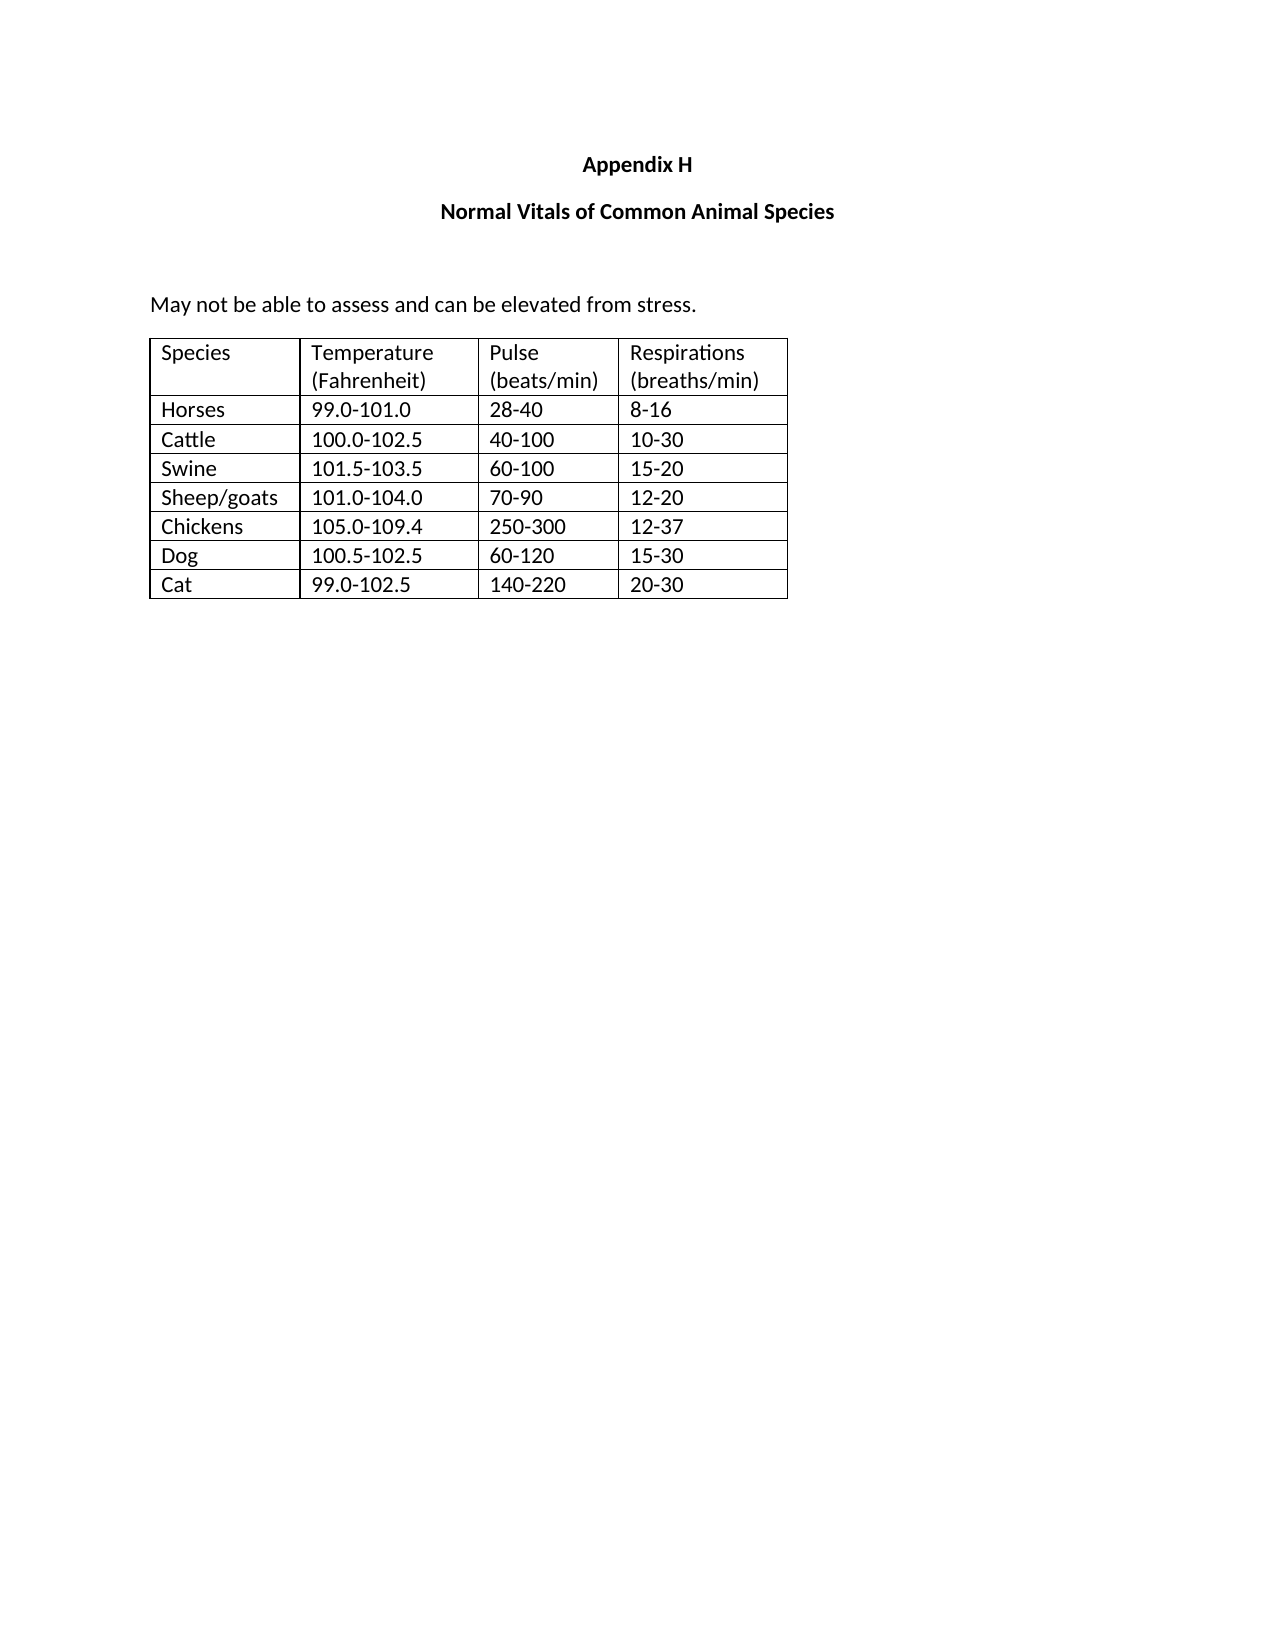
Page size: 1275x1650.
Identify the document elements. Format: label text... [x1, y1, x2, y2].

table_cell 105.0-109.4 [301, 512, 478, 540]
text May not be able to assess and can be elevated from stress. [150, 291, 1125, 319]
table_cell Swine [151, 454, 299, 482]
table_cell 140-220 [479, 570, 618, 598]
table_header Species [151, 339, 299, 394]
table_cell 60-100 [479, 454, 618, 482]
table_cell Horses [151, 396, 299, 424]
table_header Respirations (breaths/min) [619, 339, 787, 394]
table_cell Cattle [151, 425, 299, 453]
table_cell 8-16 [619, 396, 787, 424]
table_cell 101.0-104.0 [301, 483, 478, 511]
table_cell Chickens [151, 512, 299, 540]
table_cell 100.0-102.5 [301, 425, 478, 453]
table_cell 70-90 [479, 483, 618, 511]
table_cell 250-300 [479, 512, 618, 540]
table_cell 15-20 [619, 454, 787, 482]
table_cell 10-30 [619, 425, 787, 453]
table_cell 60-120 [479, 541, 618, 569]
table_cell 40-100 [479, 425, 618, 453]
table_header Pulse (beats/min) [479, 339, 618, 394]
table_cell Dog [151, 541, 299, 569]
table_cell 99.0-101.0 [301, 396, 478, 424]
table_header Temperature (Fahrenheit) [301, 339, 478, 394]
text Appendix H [150, 150, 1125, 178]
table_cell 101.5-103.5 [301, 454, 478, 482]
text Normal Vitals of Common Animal Species [150, 197, 1125, 225]
table_cell Cat [151, 570, 299, 598]
table_cell 20-30 [619, 570, 787, 598]
table_cell 99.0-102.5 [301, 570, 478, 598]
table_cell 12-20 [619, 483, 787, 511]
table_cell Sheep/goats [151, 483, 299, 511]
table_cell 28-40 [479, 396, 618, 424]
table_cell 12-37 [619, 512, 787, 540]
table_cell 100.5-102.5 [301, 541, 478, 569]
table_cell 15-30 [619, 541, 787, 569]
